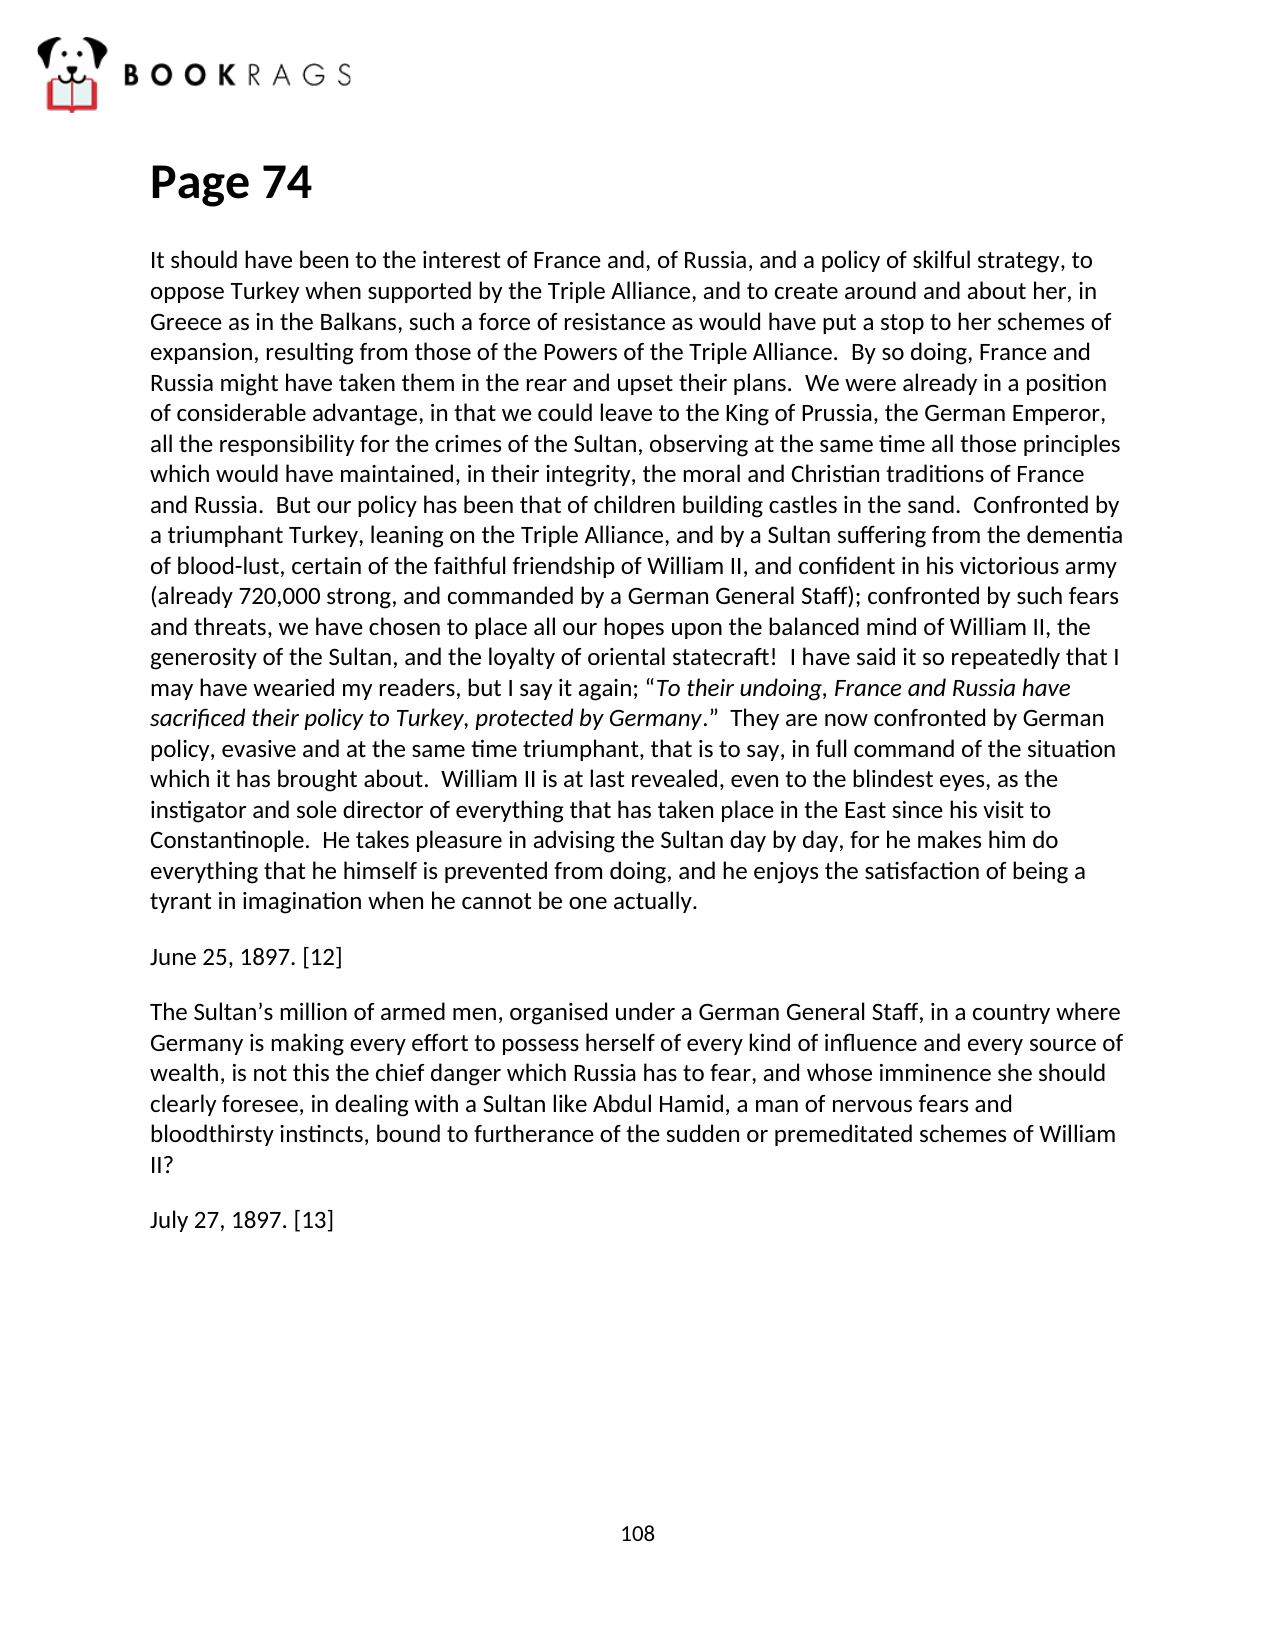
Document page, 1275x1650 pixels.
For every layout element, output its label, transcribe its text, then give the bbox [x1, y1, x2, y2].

text Page 74 [150, 150, 1125, 211]
text July 27, 1897. [13] [150, 1205, 1125, 1235]
text It should have been to the interest of France and, of Russia, and a policy of skilful strategy, to oppose Turkey when supported by the Triple Alliance, and to create around and about her, in Greece as in the Balkans, such a force of resistance as would have put a stop to her schemes of expansion, resulting from those of the Powers of the Triple Alliance. By so doing, France and Russia might have taken them in the rear and upset their plans. We were already in a position of considerable advantage, in that we could leave to the King of Prussia, the German Emperor, all the responsibility for the crimes of the Sultan, observing at the same time all those principles which would have maintained, in their integrity, the moral and Christian traditions of France and Russia. But our policy has been that of children building castles in the sand. Confronted by a triumphant Turkey, leaning on the Triple Alliance, and by a Sultan suffering from the dementia of blood-lust, certain of the faithful friendship of William II, and confident in his victorious army (already 720,000 strong, and commanded by a German General Staff); confronted by such fears and threats, we have chosen to place all our hopes upon the balanced mind of William II, the generosity of the Sultan, and the loyalty of oriental statecraft! I have said it so repeatedly that I may have wearied my readers, but I say it again; “To their undoing, France and Russia have sacrificed their policy to Turkey, protected by Germany.” They are now confronted by German policy, evasive and at the same time triumphant, that is to say, in full command of the situation which it has brought about. William II is at last revealed, even to the blindest eyes, as the instigator and sole director of everything that has taken place in the East since his visit to Constantinople. He takes pleasure in advising the Sultan day by day, for he makes him do everything that he himself is prevented from doing, and he enjoys the satisfaction of being a tyrant in imagination when he cannot be one actually. [150, 244, 1125, 916]
text June 25, 1897. [12] [150, 941, 1125, 972]
text The Sultan’s million of armed men, organised under a German General Staff, in a country where Germany is making every effort to possess herself of every kind of influence and every source of wealth, is not this the chief danger which Russia has to fear, and whose imminence she should clearly foresee, in dealing with a Sultan like Abdul Hamid, a man of nervous fears and bloodthirsty instincts, bound to furtherance of the sudden or premeditated schemes of William II? [150, 997, 1125, 1180]
picture [37, 37, 351, 113]
